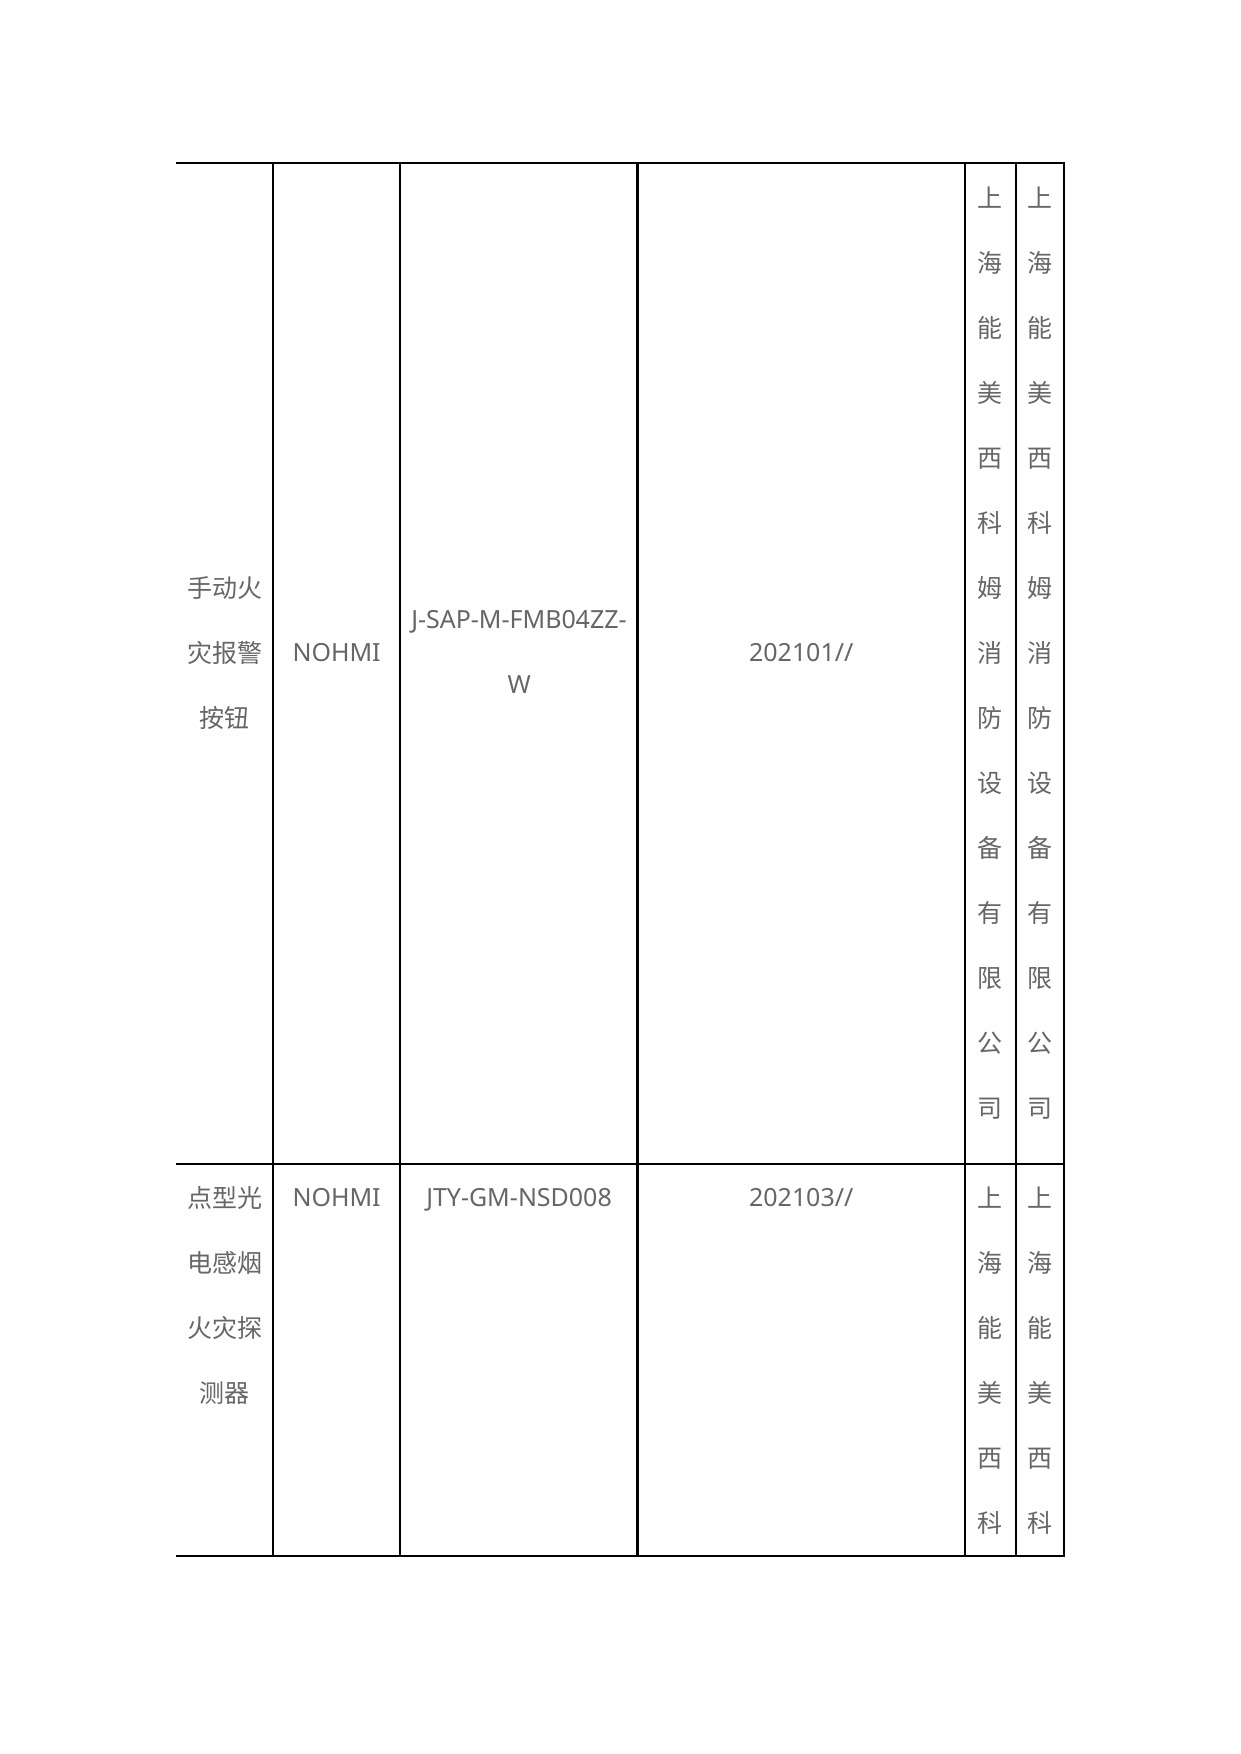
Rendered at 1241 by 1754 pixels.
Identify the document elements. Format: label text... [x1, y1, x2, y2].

table_cell 上海能美西科姆消防设备有限公司 [1017, 164, 1063, 1162]
table_cell 202101// [639, 164, 964, 1162]
table_cell 上海能美西科姆消防设备有限公司 [1017, 1165, 1063, 1554]
table_cell 手动火灾报警按钮 [176, 164, 272, 1162]
table_cell 202103// [639, 1165, 964, 1554]
table_cell 点型光电感烟火灾探测器 [176, 1165, 272, 1554]
table_cell NOHMI [274, 1165, 399, 1554]
table_cell 上海能美西科姆消防设备有限公司 [966, 1165, 1015, 1554]
table_cell 上海能美西科姆消防设备有限公司 [966, 164, 1015, 1162]
table_cell NOHMI [274, 164, 399, 1162]
table_cell J-SAP-M-FMB04ZZ-W [401, 164, 636, 1162]
table_cell JTY-GM-NSD008 [401, 1165, 636, 1554]
